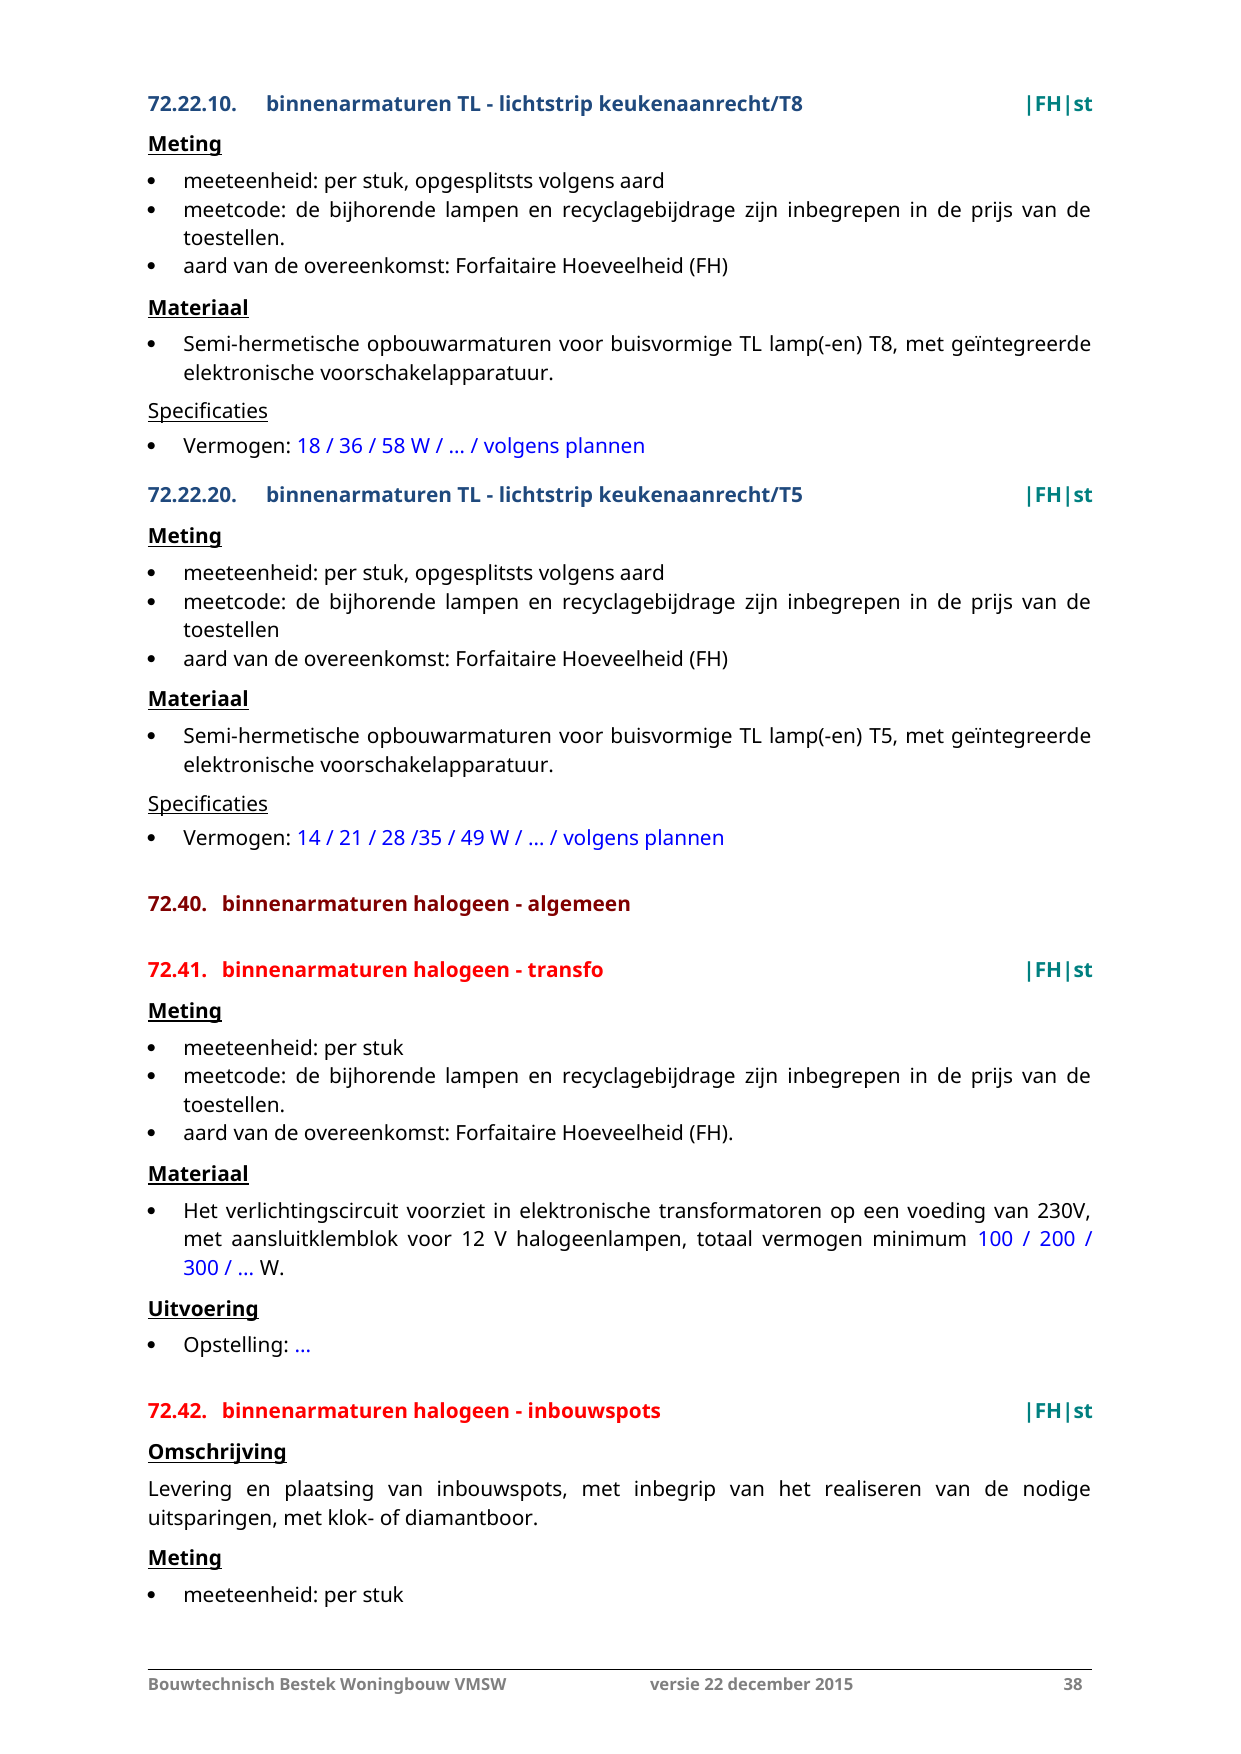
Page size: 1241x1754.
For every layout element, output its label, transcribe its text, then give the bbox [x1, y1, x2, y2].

text meeteenheid: per stuk, opgesplitsts volgens aard [148, 166, 1092, 195]
text aard van de overeenkomst: Forfaitaire Hoeveelheid (FH) [148, 252, 1092, 280]
text meetcode: de bijhorende lampen en recyclagebijdrage zijn inbegrepen in de prijs van de toestellen. [148, 1061, 1092, 1118]
text Levering en plaatsing van inbouwspots, met inbegrip van het realiseren van de nodige uitsparingen, met klok- of diamantboor. [148, 1474, 1092, 1531]
subtitle Uitvoering [148, 1294, 1092, 1322]
subtitle 72.42. binnenarmaturen halogeen - inbouwspots |FH|st [148, 1396, 1092, 1425]
subtitle Meting [148, 522, 1092, 550]
text aard van de overeenkomst: Forfaitaire Hoeveelheid (FH) [148, 644, 1092, 672]
subtitle Omschrijving [148, 1437, 1092, 1466]
subtitle Materiaal [148, 1159, 1092, 1188]
subtitle 72.40. binnenarmaturen halogeen - algemeen [148, 889, 1092, 918]
subtitle Meting [148, 1543, 1092, 1572]
text aard van de overeenkomst: Forfaitaire Hoeveelheid (FH). [148, 1118, 1092, 1147]
text meeteenheid: per stuk [148, 1580, 1092, 1609]
subtitle 72.22.20. binnenarmaturen TL - lichtstrip keukenaanrecht/T5 |FH|st [148, 481, 1092, 509]
subtitle Specificaties [148, 397, 1092, 425]
text meetcode: de bijhorende lampen en recyclagebijdrage zijn inbegrepen in de prijs van de toestellen. [148, 195, 1092, 252]
text Vermogen: 18 / 36 / 58 W / … / volgens plannen [148, 431, 1092, 460]
text Semi-hermetische opbouwarmaturen voor buisvormige TL lamp(-en) T5, met geïntegreerde elektronische voorschakelapparatuur. [148, 721, 1092, 778]
text Semi-hermetische opbouwarmaturen voor buisvormige TL lamp(-en) T8, met geïntegreerde elektronische voorschakelapparatuur. [148, 329, 1092, 386]
subtitle Materiaal [148, 293, 1092, 321]
subtitle Meting [148, 129, 1092, 158]
text Het verlichtingscircuit voorziet in elektronische transformatoren op een voeding van 230V, met aansluitklemblok voor 12 V halogeenlampen, totaal vermogen minimum 100 / 200 / 300 / ... W. [148, 1196, 1092, 1281]
text meeteenheid: per stuk [148, 1033, 1092, 1061]
subtitle 72.22.10. binnenarmaturen TL - lichtstrip keukenaanrecht/T8 |FH|st [148, 89, 1092, 117]
subtitle Meting [148, 996, 1092, 1024]
text Opstelling: ... [148, 1331, 1092, 1359]
subtitle 72.41. binnenarmaturen halogeen - transfo |FH|st [148, 955, 1092, 984]
subtitle Materiaal [148, 684, 1092, 713]
text meeteenheid: per stuk, opgesplitsts volgens aard [148, 558, 1092, 587]
subtitle Specificaties [148, 789, 1092, 817]
text meetcode: de bijhorende lampen en recyclagebijdrage zijn inbegrepen in de prijs van de toestellen [148, 587, 1092, 644]
text Vermogen: 14 / 21 / 28 /35 / 49 W / … / volgens plannen [148, 823, 1092, 852]
